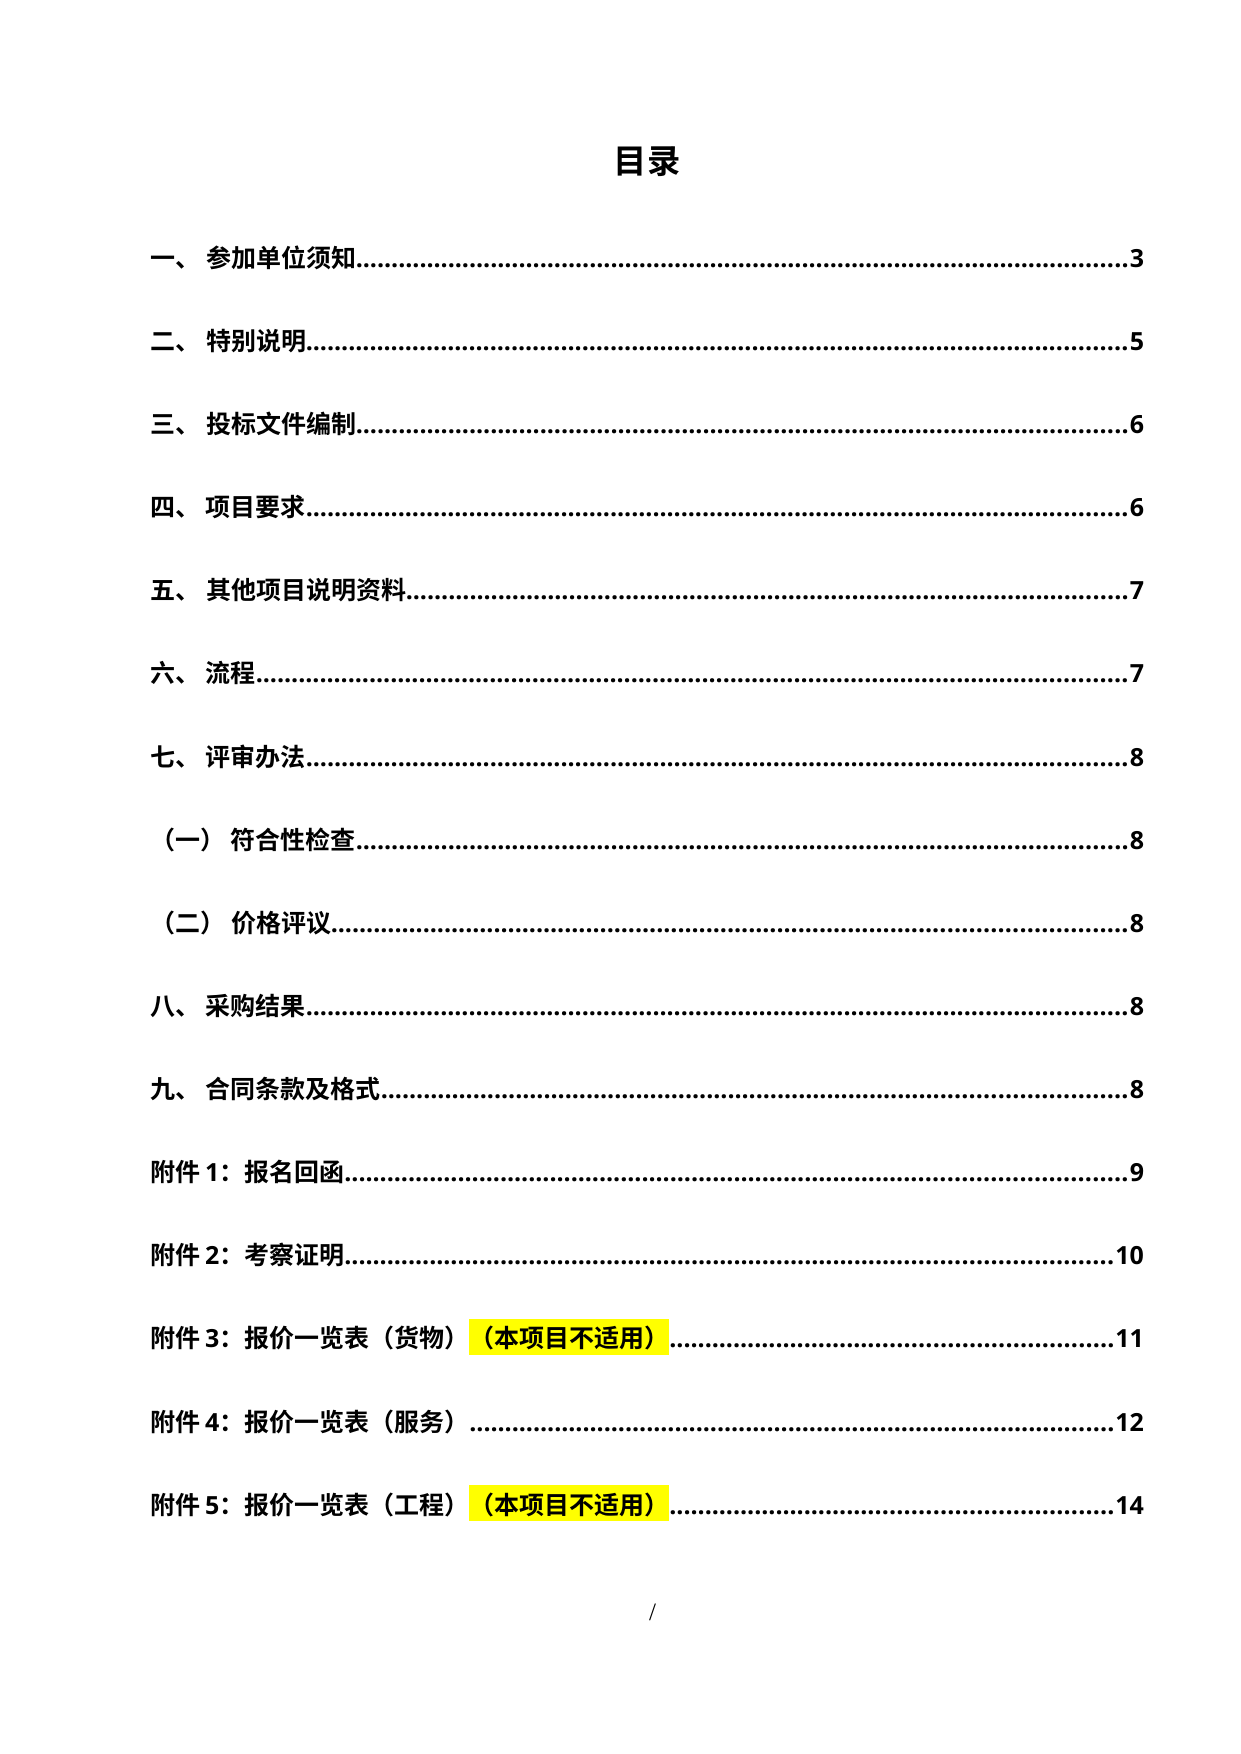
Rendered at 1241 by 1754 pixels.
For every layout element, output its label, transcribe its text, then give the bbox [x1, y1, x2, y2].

text 二、 特别说明 5 [150, 307, 1144, 372]
text 七、 评审办法 8 [150, 723, 1144, 788]
text 附件5：报价一览表（工程）（本项目不适用） 14 [150, 1471, 1144, 1536]
text 四、 项目要求 6 [150, 473, 1144, 538]
text 三、 投标文件编制 6 [150, 390, 1144, 455]
text 一、 参加单位须知 3 [150, 224, 1144, 289]
text 附件3：报价一览表（货物）（本项目不适用） 11 [150, 1304, 1144, 1369]
text 附件4：报价一览表（服务） 12 [150, 1388, 1144, 1453]
text （二） 价格评议 8 [150, 889, 1144, 954]
text 五、 其他项目说明资料 7 [150, 556, 1144, 621]
text 九、 合同条款及格式 8 [150, 1055, 1144, 1120]
text （一） 符合性检查 8 [150, 806, 1144, 871]
text 八、 采购结果 8 [150, 972, 1144, 1037]
text 六、 流程 7 [150, 639, 1144, 704]
text 附件2：考察证明 10 [150, 1221, 1144, 1286]
text 2022年10月目录 [150, 126, 1144, 191]
text 附件1：报名回函 9 [150, 1138, 1144, 1203]
